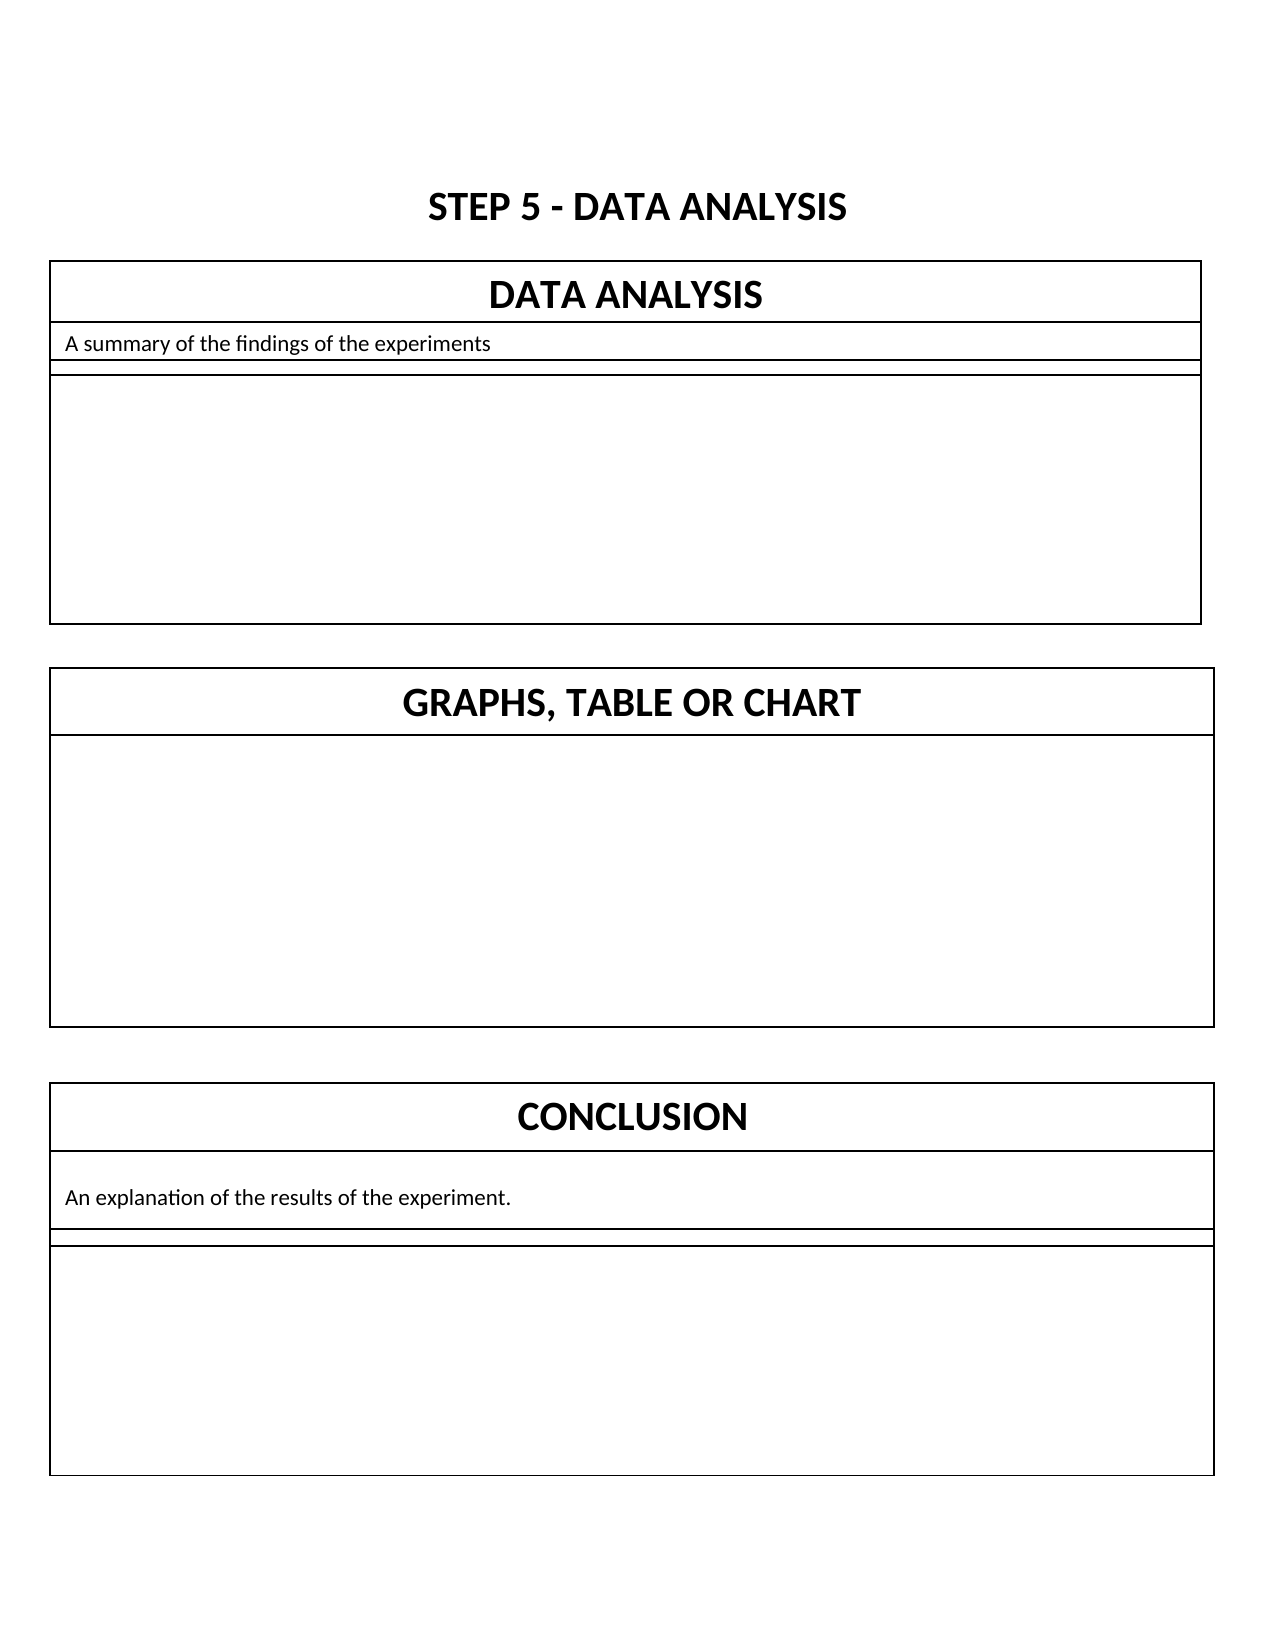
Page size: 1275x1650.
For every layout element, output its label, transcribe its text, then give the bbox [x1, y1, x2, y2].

text STEP 5 - DATA ANALYSIS [75, 180, 1200, 231]
